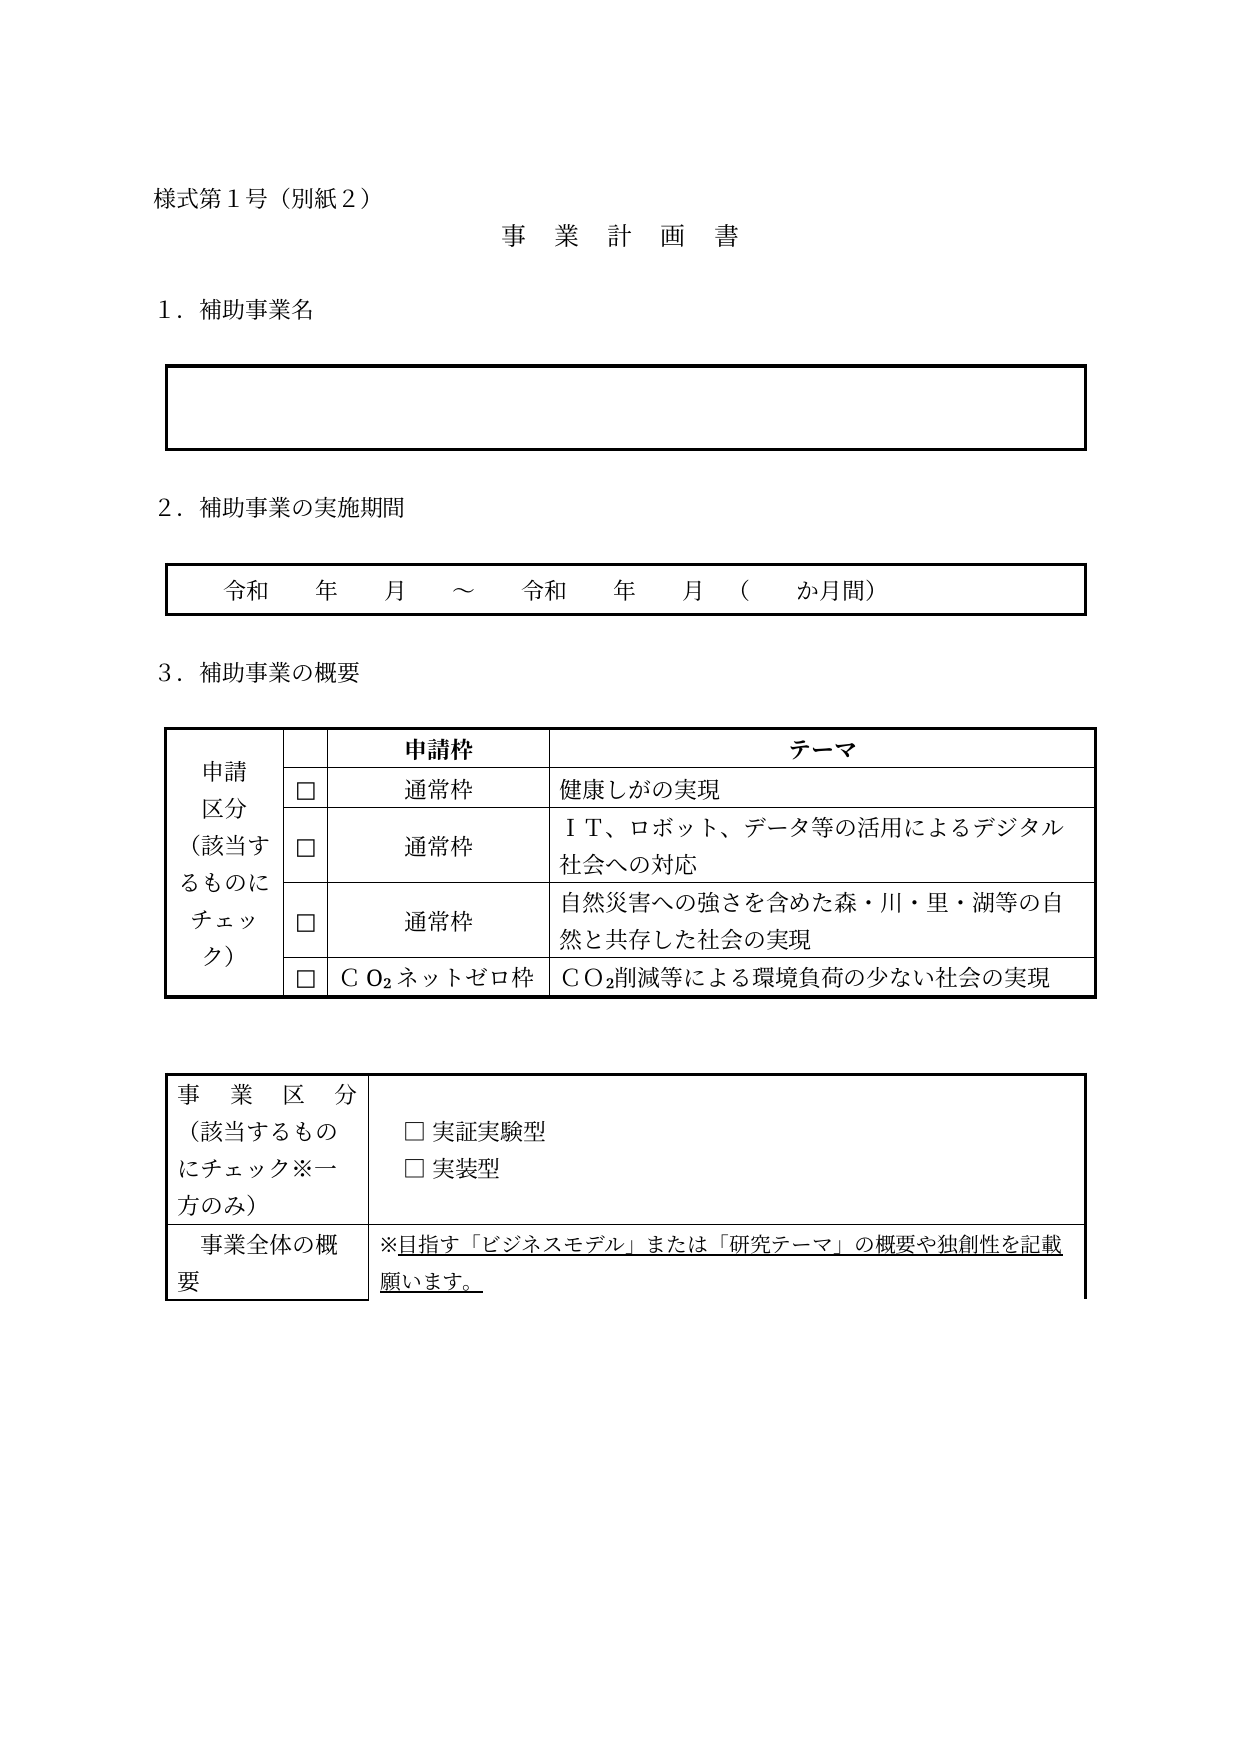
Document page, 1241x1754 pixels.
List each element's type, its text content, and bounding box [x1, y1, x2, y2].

text 様式第１号（別紙２） [153, 179, 1087, 216]
table_header 令和 年 月 ～ 令和 年 月 （ か月間） [168, 566, 1084, 613]
table_header 申請 区分 （該当するものにチェック） [167, 730, 283, 995]
table_header □ 実証実験型 □ 実装型 [369, 1076, 1084, 1223]
table_cell ＩＴ、ロボット、データ等の活用によるデジタル社会への対応 [550, 808, 1094, 882]
table_cell ※目指す「ビジネスモデル」または「研究テーマ」の概要や独創性を記載願います。 [369, 1225, 1084, 1299]
table_header [168, 368, 1084, 448]
table_cell 通常枠 [328, 808, 549, 882]
table_cell ＣО₂ネットゼロ枠 [328, 958, 549, 995]
table_cell □ [284, 883, 327, 957]
text １．補助事業名 [153, 290, 1087, 327]
table_cell 通常枠 [328, 768, 549, 807]
table_cell □ [284, 958, 327, 995]
table_header 申請枠 [328, 730, 549, 767]
table_cell 事業全体の概要 [168, 1225, 368, 1299]
table_cell 健康しがの実現 [550, 768, 1094, 807]
text 事業計画書 [153, 216, 1087, 253]
table_cell □ [284, 808, 327, 882]
table_header 事業区分 （該当するものにチェック※一方のみ） [168, 1076, 368, 1223]
table_cell ＣＯ₂削減等による環境負荷の少ない社会の実現 [550, 958, 1094, 995]
text ２．補助事業の実施期間 [153, 488, 1087, 525]
table_header テーマ [550, 730, 1094, 767]
text ３．補助事業の概要 [153, 653, 1087, 690]
table_cell 通常枠 [328, 883, 549, 957]
table_cell □ [284, 768, 327, 807]
table_header [284, 730, 327, 767]
table_cell 自然災害への強さを含めた森・川・里・湖等の自然と共存した社会の実現 [550, 883, 1094, 957]
